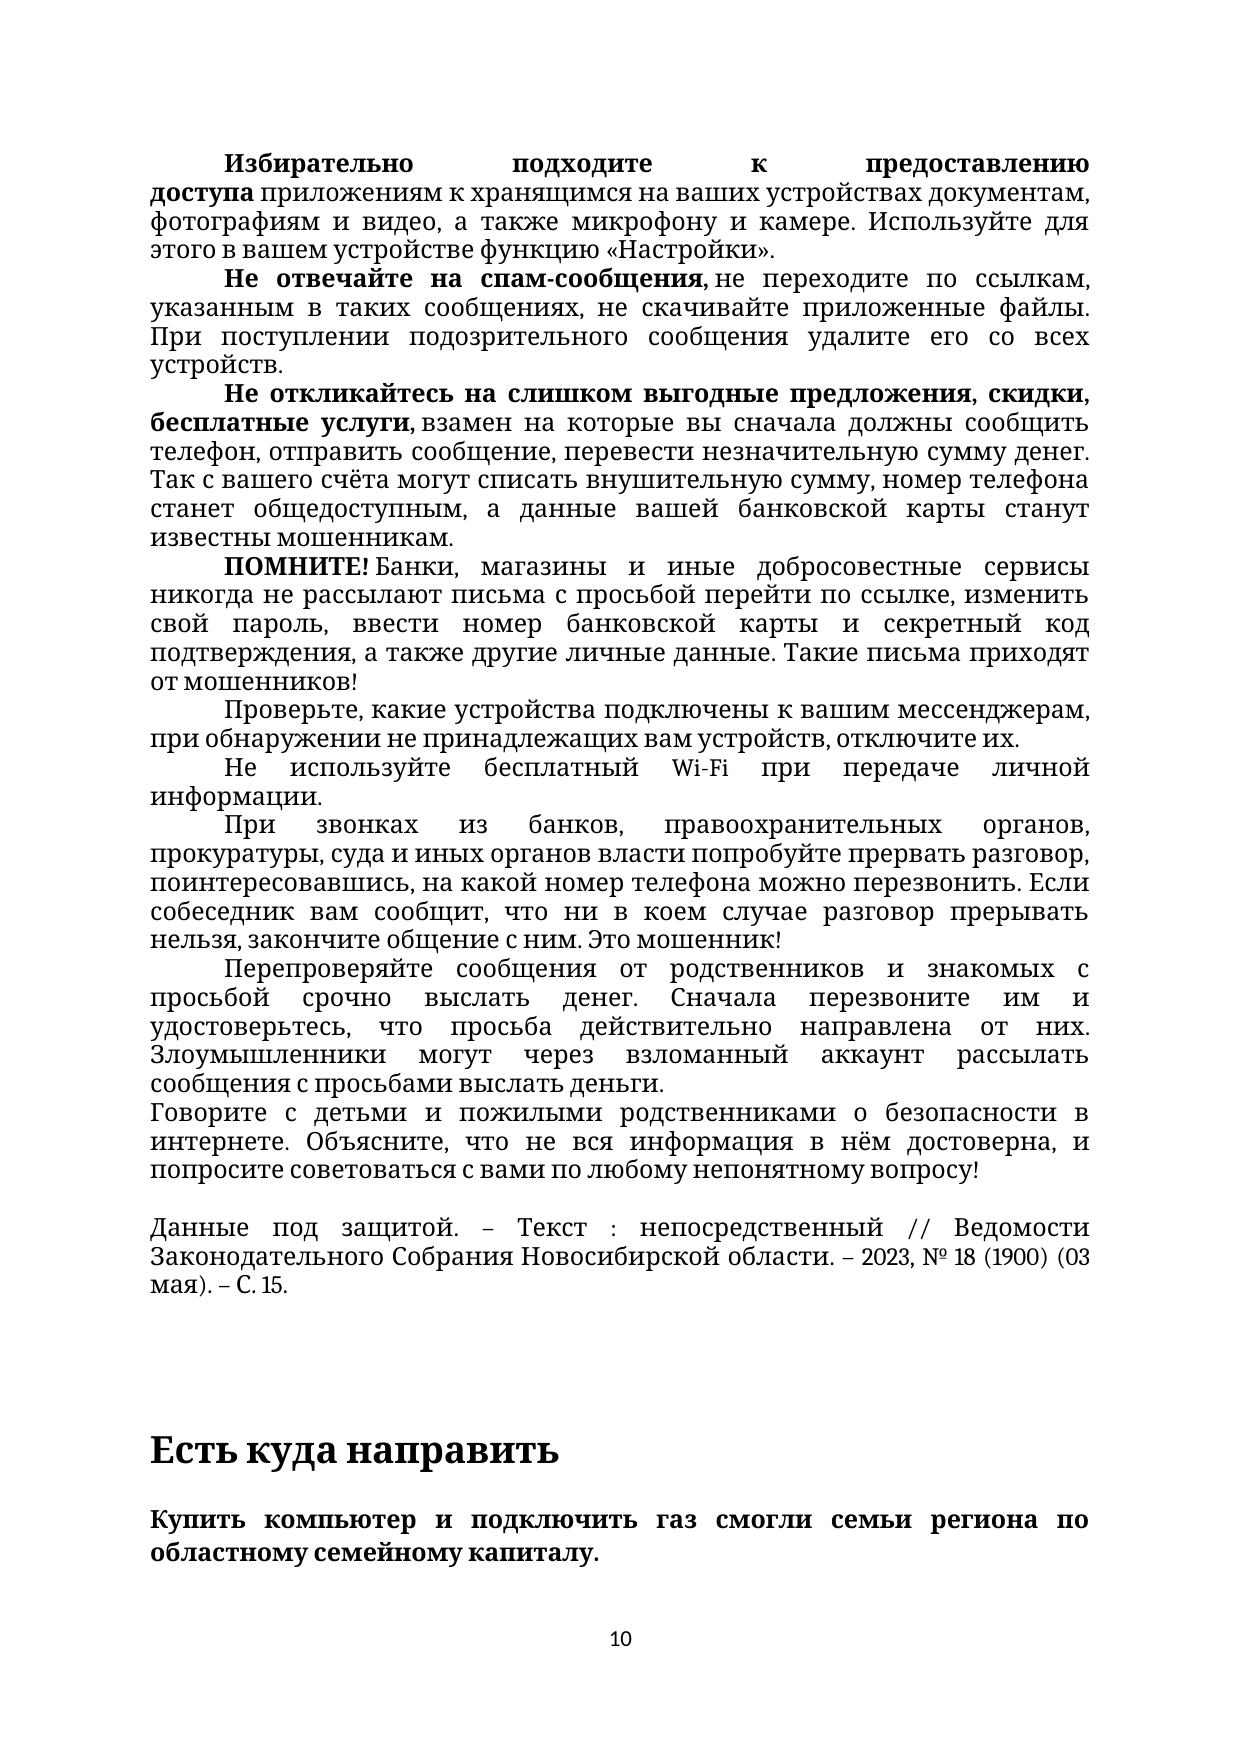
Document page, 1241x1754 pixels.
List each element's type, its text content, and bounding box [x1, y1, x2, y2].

text Не используйте бесплатный Wi-Fi при передаче личной информации. [150, 754, 1090, 811]
text При звонках из банков, правоохранительных органов, прокуратуры, суда и иных органов власти попробуйте прервать разговор, поинтересовавшись, на какой номер телефона можно перезвонить. Если собеседник вам сообщит, что ни в коем случае разговор прерывать нельзя, закончите общение с ним. Это мошенник! [150, 811, 1090, 955]
text Купить компьютер и подключить газ смогли семьи региона по областному семейному капиталу. [150, 1506, 1090, 1567]
text Перепроверяйте сообщения от родственников и знакомых с просьбой срочно выслать денег. Сначала перезвоните им и удостоверьтесь, что просьба действительно направлена от них. Злоумышленники могут через взломанный аккаунт рассылать сообщения с просьбами выслать деньги. [150, 955, 1090, 1099]
text ПОМНИТЕ! Банки, магазины и иные добросовестные сервисы никогда не рассылают письма с просьбой перейти по ссылке, изменить свой пароль, ввести номер банковской карты и секретный код подтверждения, а также другие личные данные. Такие письма приходят от мошенников! [150, 552, 1090, 696]
text Не откликайтесь на слишком выгодные предложения, скидки, бесплатные услуги, взамен на которые вы сначала должны сообщить телефон, отправить сообщение, перевести незначительную сумму денег. Так с вашего счёта могут списать внушительную сумму, номер телефона станет общедоступным, а данные вашей банковской карты станут известны мошенникам. [150, 380, 1090, 552]
subtitle Есть куда направить [150, 1429, 1090, 1472]
text Данные под защитой. – Текст : непосредственный // Ведомости Законодательного Собрания Новосибирской области. – 2023, № 18 (1900) (03 мая). – С. 15. [150, 1214, 1090, 1300]
text Избирательно подходите к предоставлению доступа приложениям к хранящимся на ваших устройствах документам, фотографиям и видео, а также микрофону и камере. Используйте для этого в вашем устройстве функцию «Настройки». [150, 150, 1090, 265]
text Говорите с детьми и пожилыми родственниками о безопасности в интернете. Объясните, что не вся информация в нём достоверна, и попросите советоваться с вами по любому непонятному вопросу! [150, 1099, 1090, 1185]
text Не отвечайте на спам-сообщения, не переходите по ссылкам, указанным в таких сообщениях, не скачивайте приложенные файлы. При поступлении подозрительного сообщения удалите его со всех устройств. [150, 265, 1090, 380]
text Проверьте, какие устройства подключены к вашим мессенджерам, при обнаружении не принадлежащих вам устройств, отключите их. [150, 696, 1090, 754]
